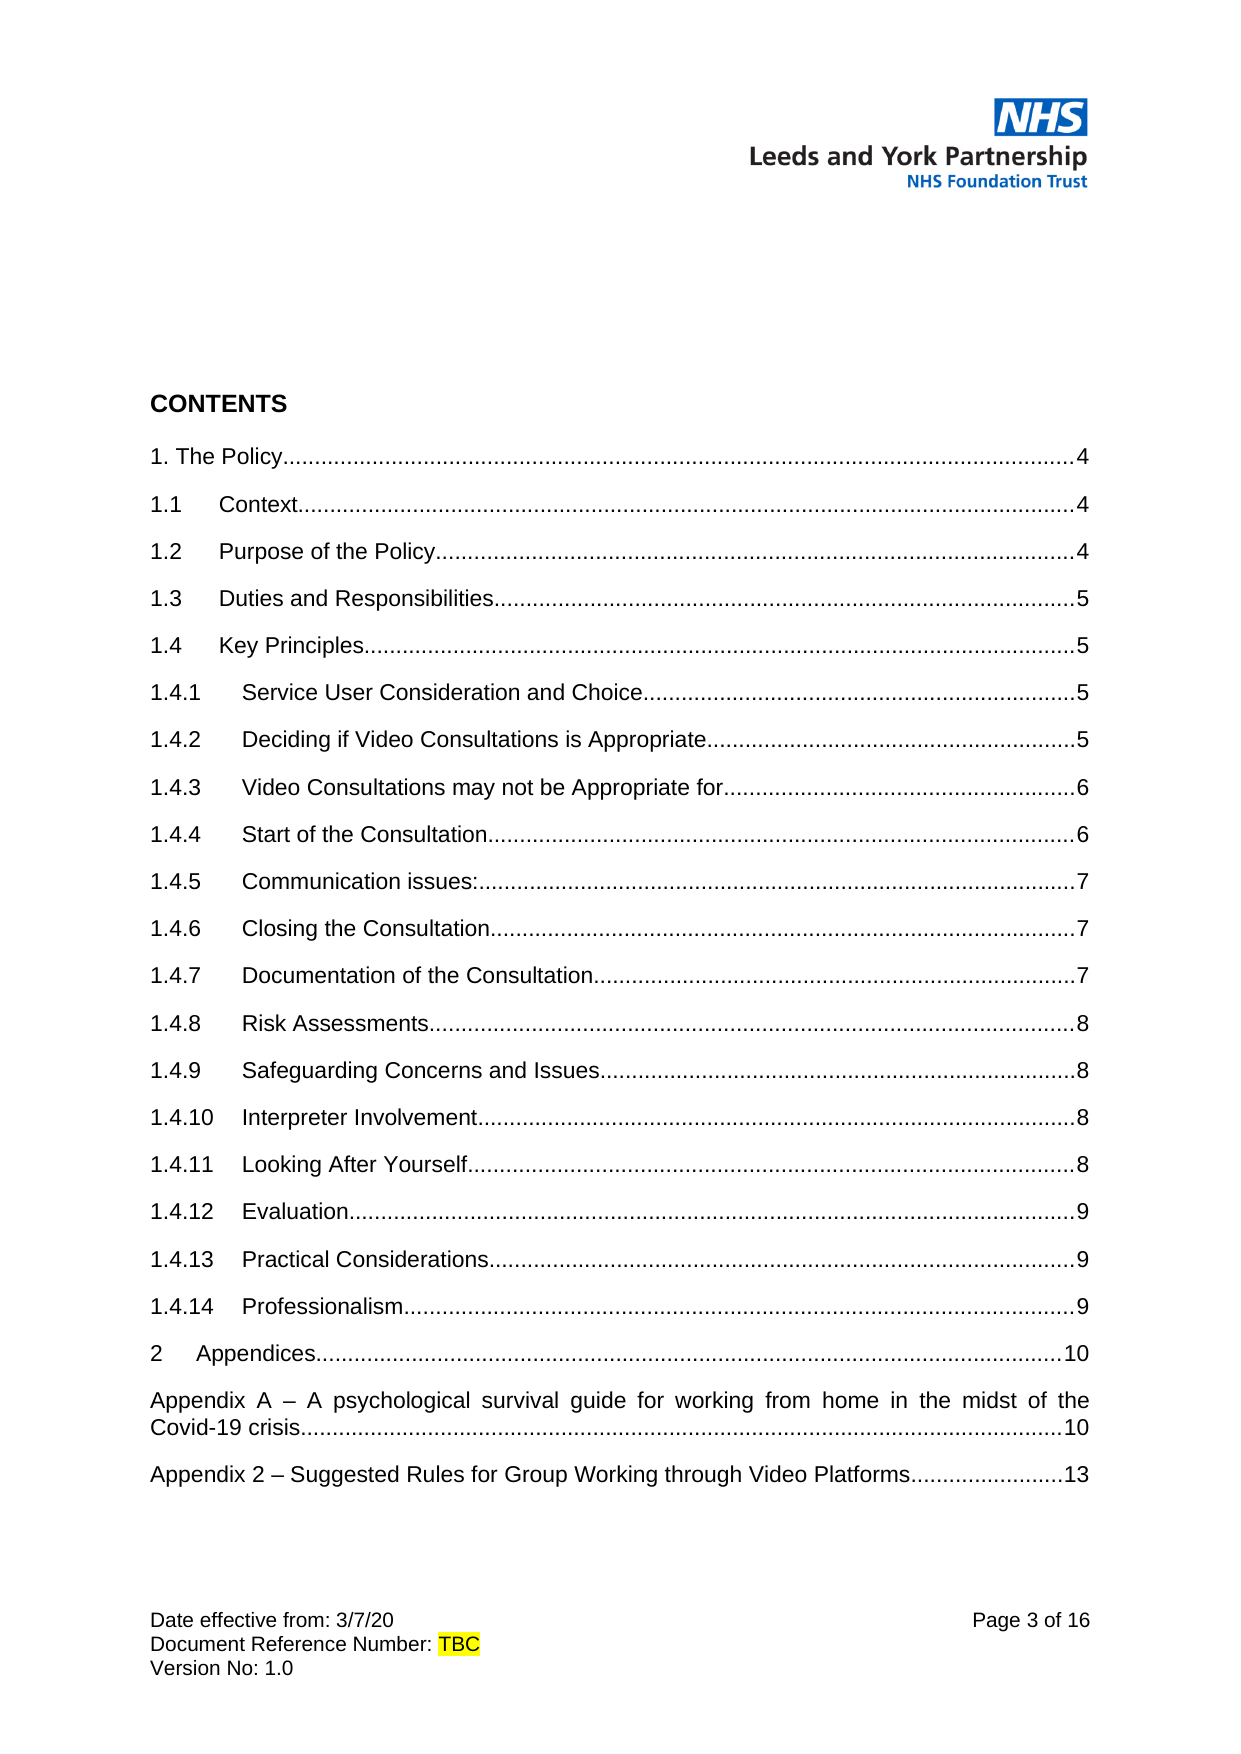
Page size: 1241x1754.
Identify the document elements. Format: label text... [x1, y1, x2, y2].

picture [746, 94, 1091, 192]
text CONTENTS [150, 389, 1090, 418]
